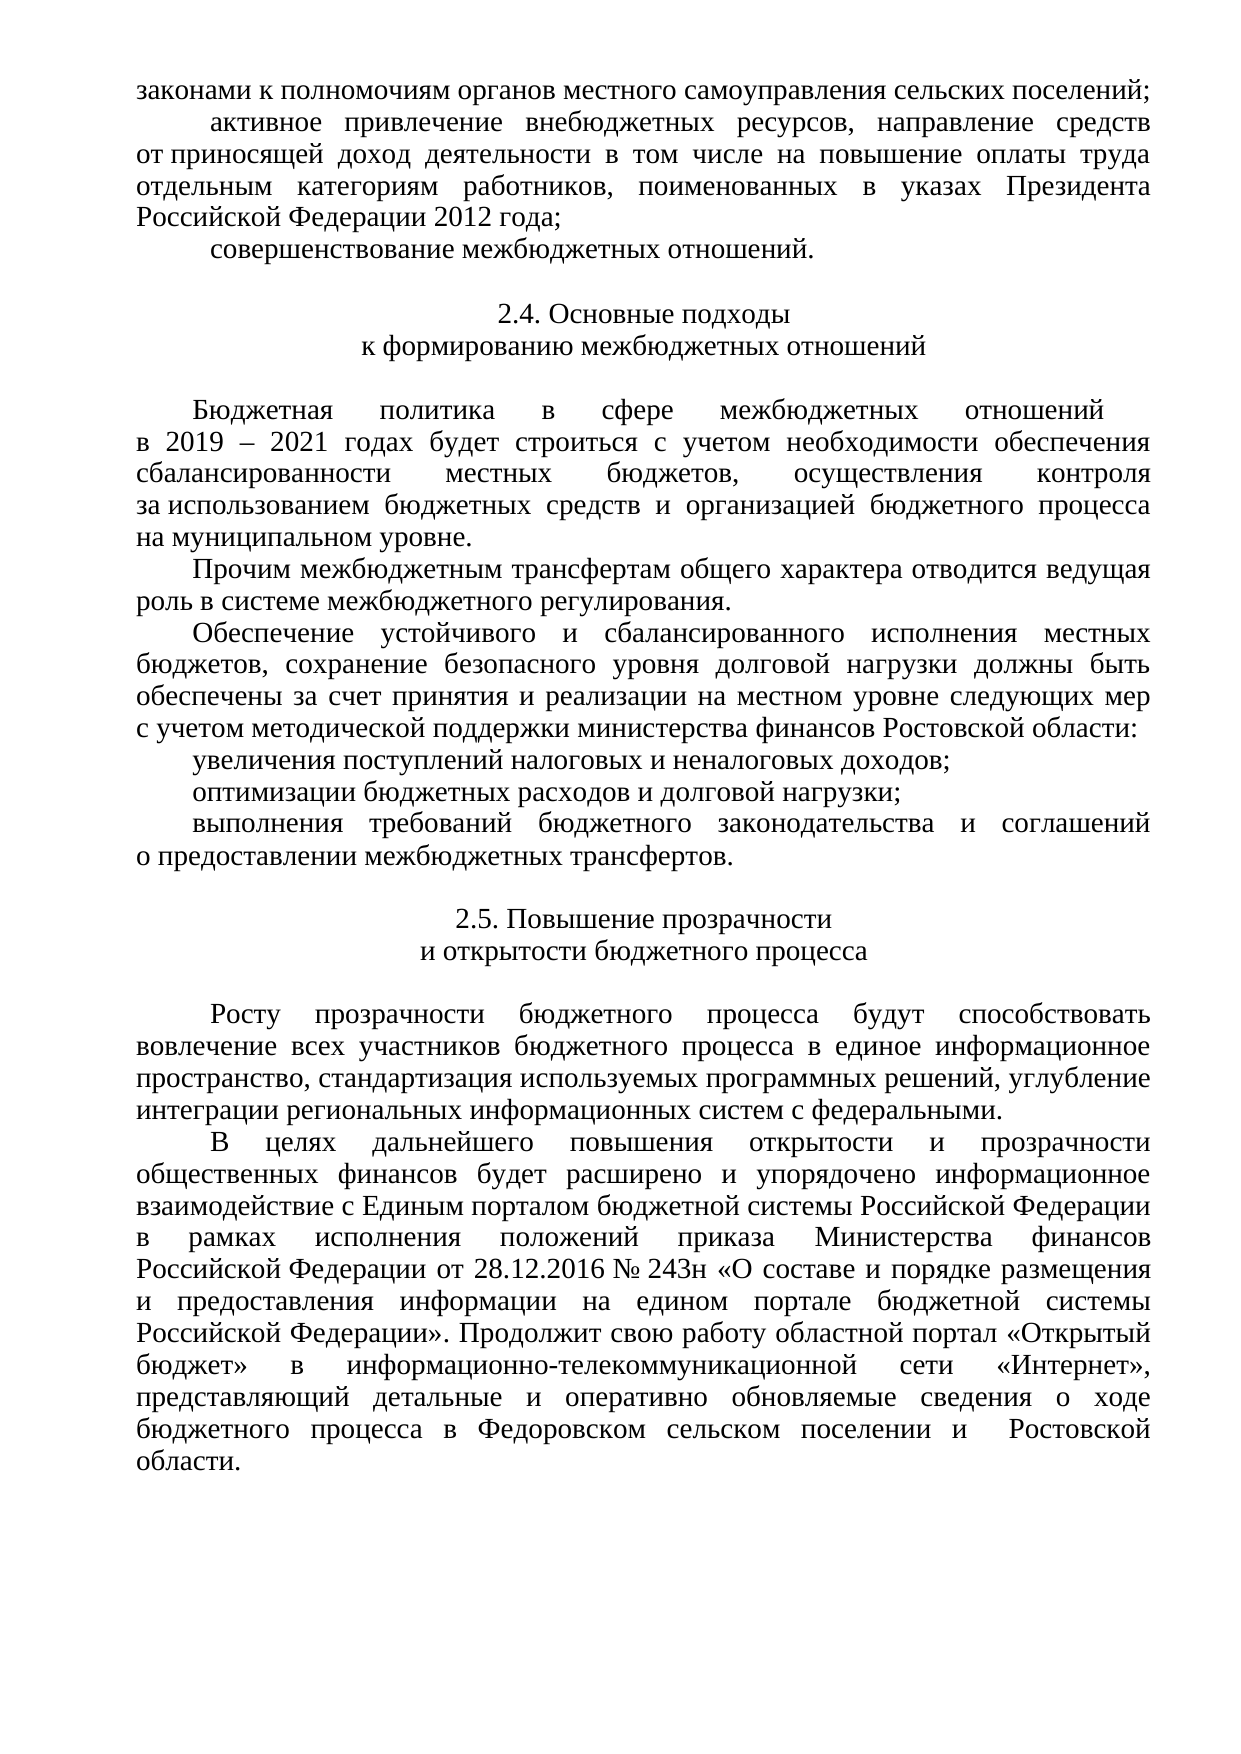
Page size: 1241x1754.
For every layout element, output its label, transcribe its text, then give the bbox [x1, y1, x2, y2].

text оптимизации бюджетных расходов и долговой нагрузки; [136, 776, 1152, 807]
text Росту прозрачности бюджетного процесса будут способствовать вовлечение всех участников бюджетного процесса в единое информационное пространство, стандартизация используемых программных решений, углубление интеграции региональных информационных систем с федеральными. [136, 998, 1152, 1126]
text выполнения требований бюджетного законодательства и соглашений о предоставлении межбюджетных трансфертов. [136, 807, 1152, 871]
text В целях дальнейшего повышения открытости и прозрачности общественных финансов будет расширено и упорядочено информационное взаимодействие с Единым порталом бюджетной системы Российской Федерации в рамках исполнения положений приказа Министерства финансов Российской Федерации от 28.12.2016 № 243н «О составе и порядке размещения и предоставления информации на едином портале бюджетной системы Российской Федерации». Продолжит свою работу областной портал «Открытый бюджет» в информационно-телекоммуникационной сети «Интернет», представляющий детальные и оперативно обновляемые сведения о ходе бюджетного процесса в Федоровском сельском поселении и Ростовской области. [136, 1126, 1152, 1476]
text и открытости бюджетного процесса [136, 935, 1152, 966]
text к формированию межбюджетных отношений [136, 330, 1152, 362]
text активное привлечение внебюджетных ресурсов, направление средств от приносящей доход деятельности в том числе на повышение оплаты труда отдельным категориям работников, поименованных в указах Президента Российской Федерации 2012 года; [136, 106, 1152, 233]
text 2.5. Повышение прозрачности [136, 903, 1152, 935]
text совершенствование межбюджетных отношений. [136, 233, 1152, 265]
text увеличения поступлений налоговых и неналоговых доходов; [136, 744, 1152, 776]
text Обеспечение устойчивого и сбалансированного исполнения местных бюджетов, сохранение безопасного уровня долговой нагрузки должны быть обеспечены за счет принятия и реализации на местном уровне следующих мер с учетом методической поддержки министерства финансов Ростовской области: [136, 617, 1152, 744]
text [136, 74, 1152, 106]
text Прочим межбюджетным трансфертам общего характера отводится ведущая роль в системе межбюджетного регулирования. [136, 553, 1152, 617]
text 2.4. Основные подходы [136, 298, 1152, 330]
text Бюджетная политика в сфере межбюджетных отношений в 2019 – 2021 годах будет строиться с учетом необходимости обеспечения сбалансированности местных бюджетов, осуществления контроля за использованием бюджетных средств и организацией бюджетного процесса на муниципальном уровне. [136, 394, 1152, 553]
